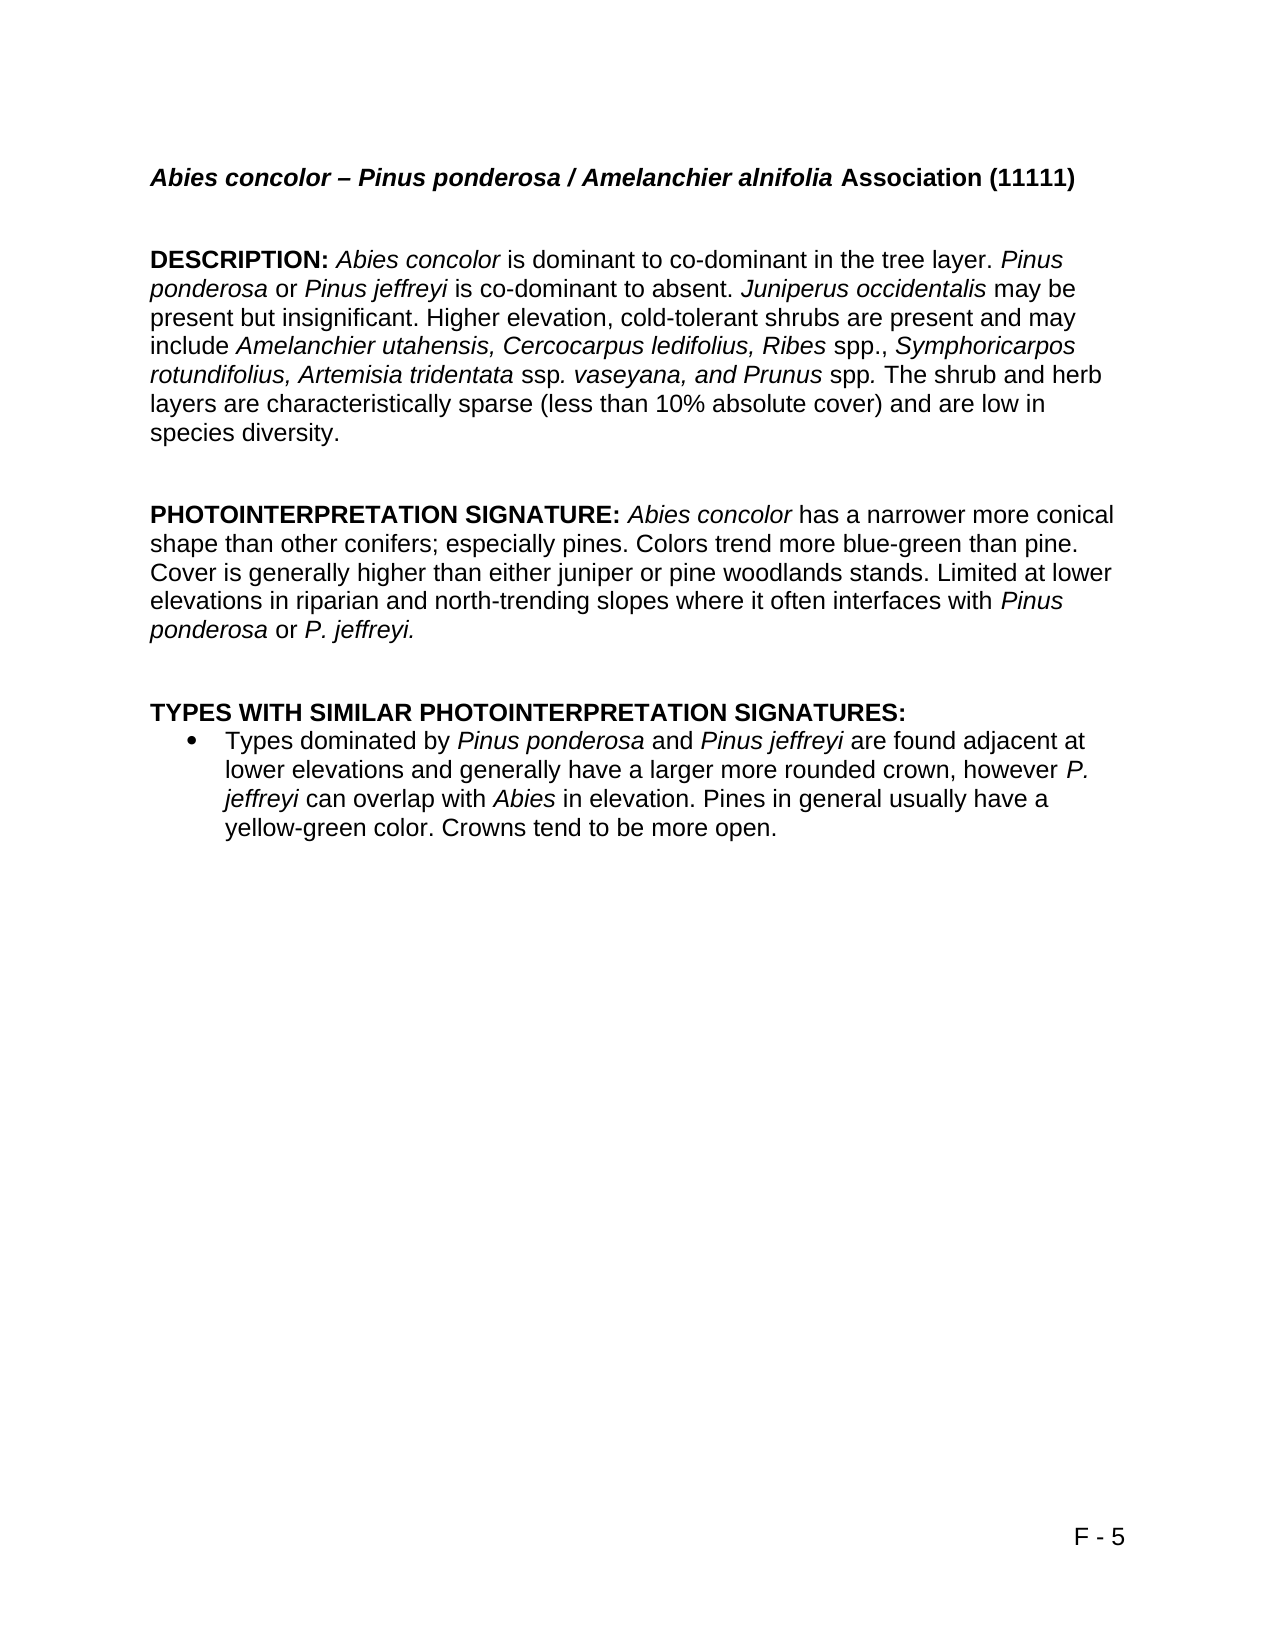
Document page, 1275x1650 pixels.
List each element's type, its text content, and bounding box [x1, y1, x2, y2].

text PHOTOINTERPRETATION SIGNATURE: Abies concolor has a narrower more conical shape than other conifers; especially pines. Colors trend more blue-green than pine. Cover is generally higher than either juniper or pine woodlands stands. Limited at lower elevations in riparian and north-trending slopes where it often interfaces with Pinus ponderosa or P. jeffreyi. [150, 500, 1125, 644]
text TYPES WITH SIMILAR PHOTOINTERPRETATION SIGNATURES: [150, 697, 1125, 726]
text DESCRIPTION: Abies concolor is dominant to co-dominant in the tree layer. Pinus ponderosa or Pinus jeffreyi is co-dominant to absent. Juniperus occidentalis may be present but insignificant. Higher elevation, cold-tolerant shrubs are present and may include Amelanchier utahensis, Cercocarpus ledifolius, Ribes spp., Symphoricarpos rotundifolius, Artemisia tridentata ssp. vaseyana, and Prunus spp. The shrub and herb layers are characteristically sparse (less than 10% absolute cover) and are low in species diversity. [150, 245, 1125, 446]
text Abies concolor – Pinus ponderosa / Amelanchier alnifolia Association (11111) [150, 162, 1125, 191]
list Types dominated by Pinus ponderosa and Pinus jeffreyi are found adjacent at lower elevations and generally have a larger more rounded crown, however P. jeffreyi can overlap with Abies in elevation. Pines in general usually have a yellow-green color. Crowns tend to be more open. [187, 726, 1125, 841]
